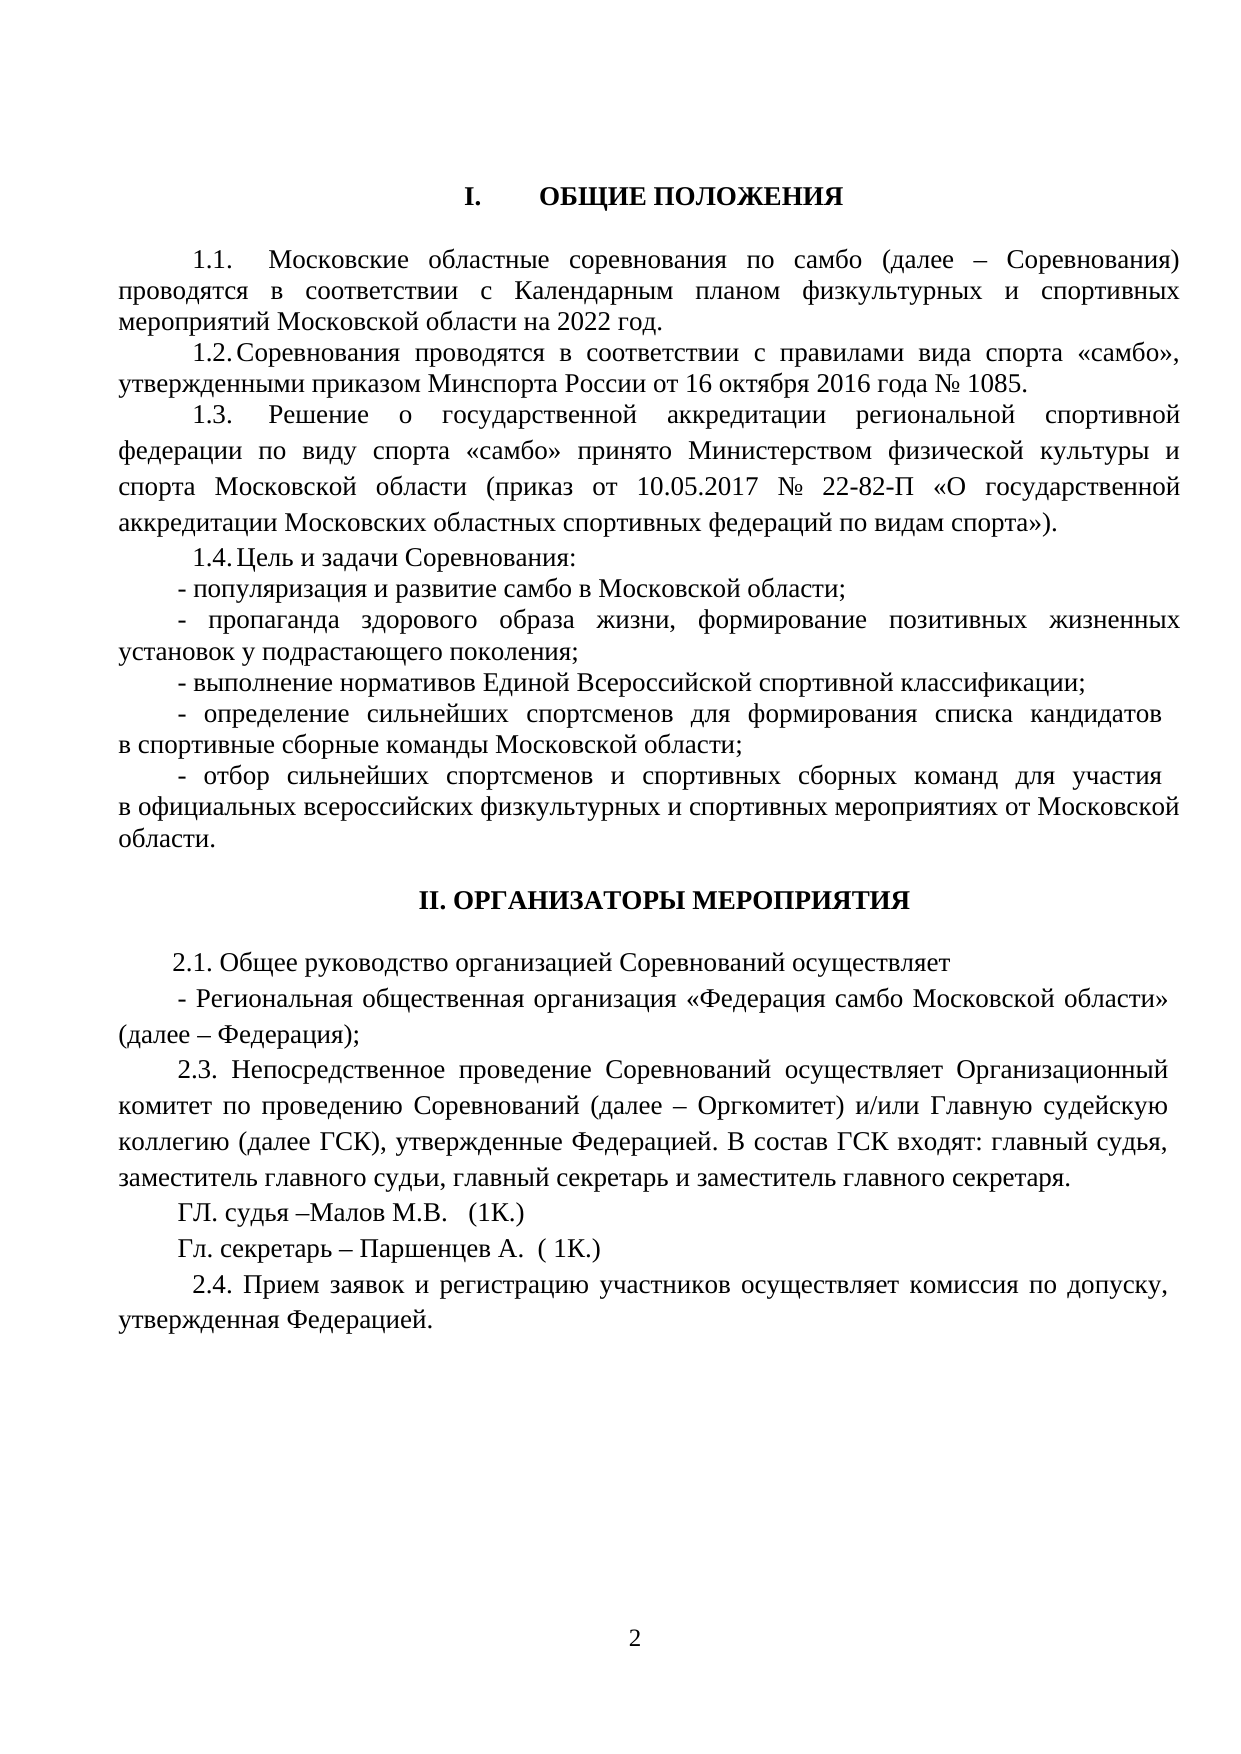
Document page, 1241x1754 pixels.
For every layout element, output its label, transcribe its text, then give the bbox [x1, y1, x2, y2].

text - пропаганда здорового образа жизни, формирование позитивных жизненных установок у подрастающего поколения; [118, 604, 1181, 666]
text - выполнение нормативов Единой Всероссийской спортивной классификации; [118, 666, 1181, 697]
text - популяризация и развитие самбо в Московской области; [177, 572, 1152, 604]
list Московские областные соревнования по самбо (далее – Соревнования) проводятся в соответствии с Календарным планом физкультурных и спортивных мероприятий Московской области на 2022 год. [118, 243, 1181, 336]
list Цель и задачи Соревнования: [118, 541, 1181, 572]
text - определение сильнейших спортсменов для формирования списка кандидатов в спортивные сборные команды Московской области; [118, 697, 1181, 759]
list Соревнования проводятся в соответствии с правилами вида спорта «самбо», утвержденными приказом Минспорта России от 16 октября 2016 года № 1085. [118, 336, 1181, 398]
text Гл. секретарь – Паршенцев А. ( 1К.) [118, 1232, 1169, 1263]
text II. ОРГАНИЗАТОРЫ МЕРОПРИЯТИЯ [118, 884, 1152, 915]
text ГЛ. судья –Малов М.В. (1К.) [118, 1196, 1169, 1227]
list Решение о государственной аккредитации региональной спортивной федерации по виду спорта «самбо» принято Министерством физической культуры и спорта Московской области (приказ от 10.05.2017 № 22-82-П «О государственной аккредитации Московских областных спортивных федераций по видам спорта»). [118, 398, 1181, 537]
text - Региональная общественная организация «Федерация самбо Московской области» (далее – Федерация); [118, 982, 1169, 1049]
text - отбор сильнейших спортсменов и спортивных сборных команд для участия в официальных всероссийских физкультурных и спортивных мероприятиях от Московской области. [118, 759, 1181, 853]
text 2.3. Непосредственное проведение Соревнований осуществляет Организационный комитет по проведению Соревнований (далее – Оргкомитет) и/или Главную судейскую коллегию (далее ГСК), утвержденные Федерацией. В состав ГСК входят: главный судья, заместитель главного судьи, главный секретарь и заместитель главного секретаря. [118, 1053, 1169, 1192]
text 2.1. Общее руководство организацией Соревнований осуществляет [118, 946, 1169, 977]
text 2.4. Прием заявок и регистрацию участников осуществляет комиссия по допуску, утвержденная Федерацией. [118, 1268, 1169, 1335]
list ОБЩИЕ ПОЛОЖЕНИЯ [156, 180, 1152, 212]
